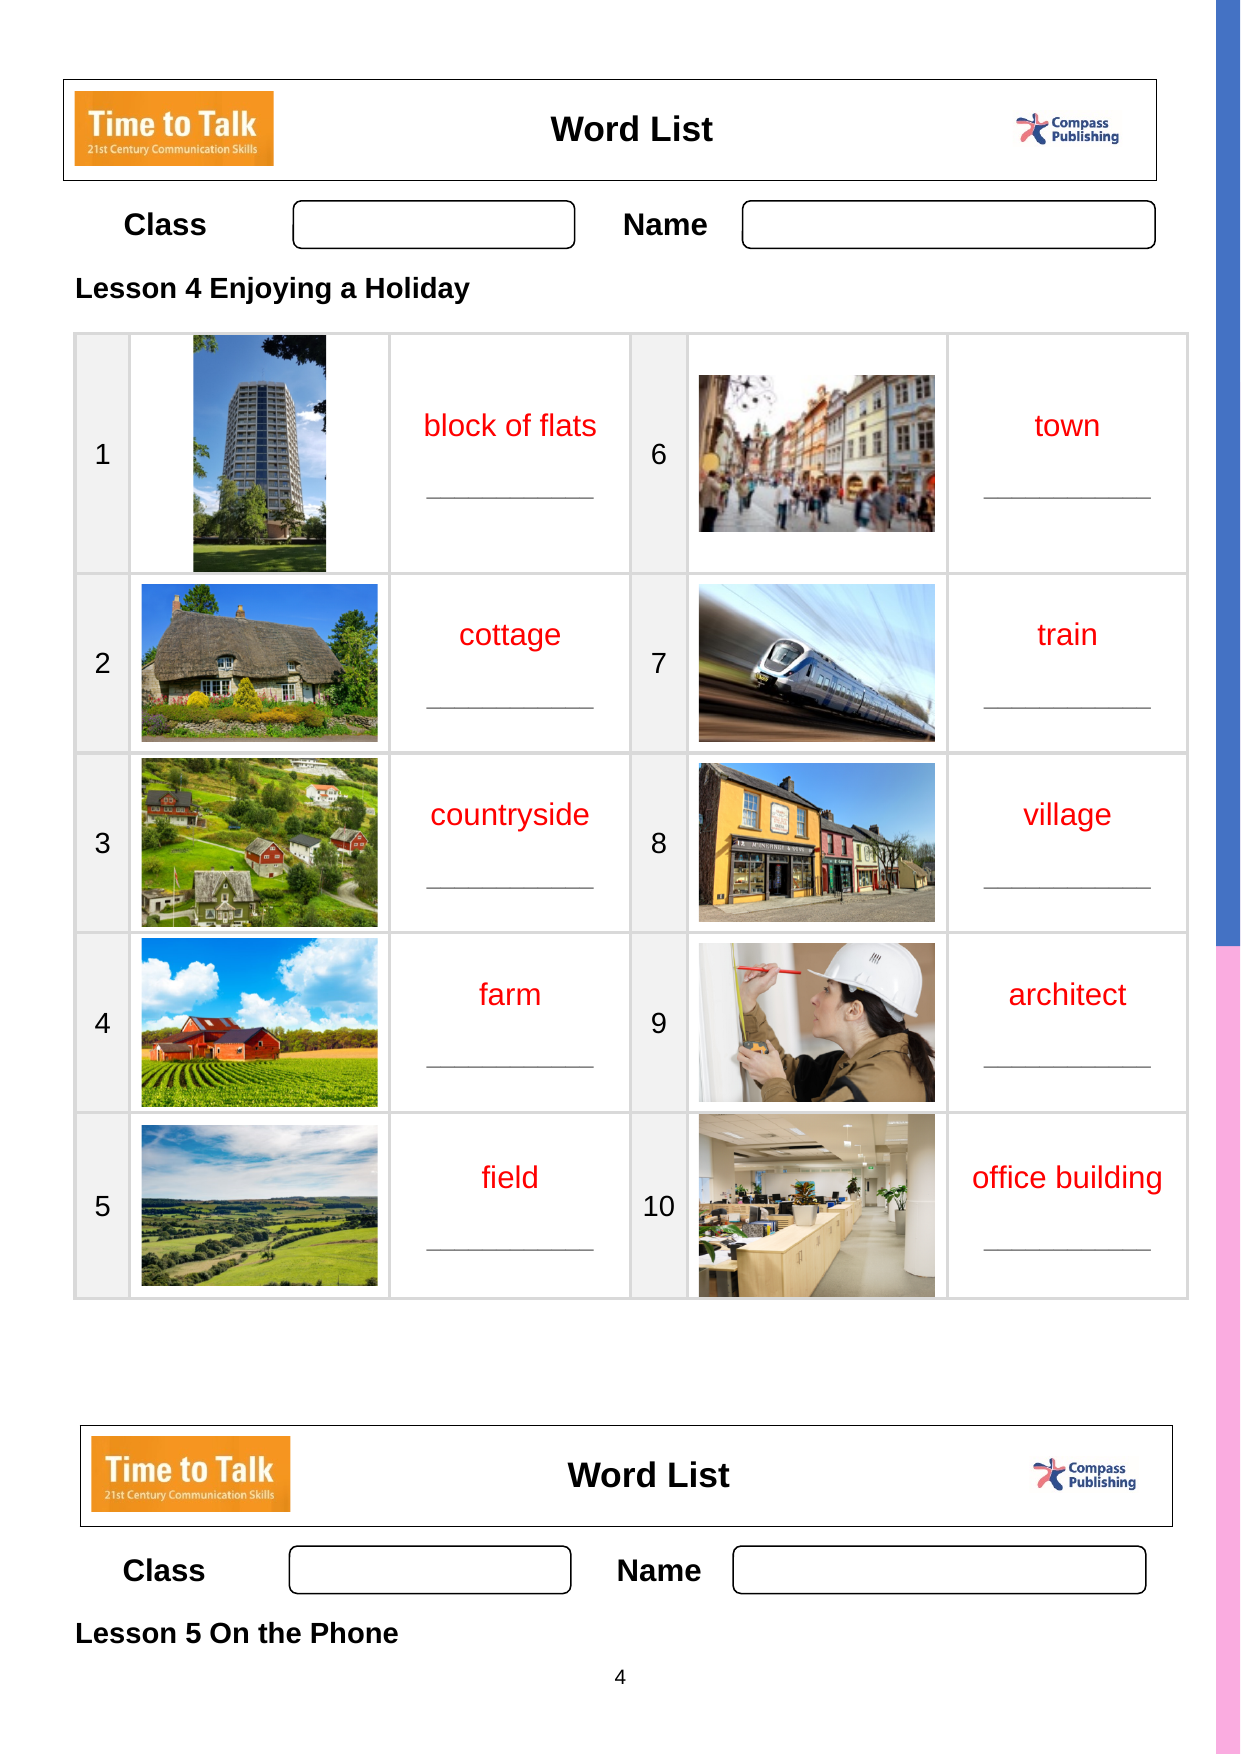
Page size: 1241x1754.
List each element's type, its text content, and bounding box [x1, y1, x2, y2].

table_header [64, 80, 285, 180]
text Lesson 4 Enjoying a Holiday [75, 271, 1165, 304]
table_cell [260, 1527, 600, 1616]
table_header Word List [302, 1426, 996, 1526]
table_cell [131, 1114, 388, 1297]
table_cell architect ____________ [949, 934, 1186, 1111]
table_cell village ____________ [949, 755, 1186, 931]
table_cell [935, 1114, 946, 1297]
picture [74, 91, 274, 166]
table_cell 10 [632, 1114, 686, 1297]
table_cell [718, 1527, 1161, 1616]
table_cell 9 [632, 934, 686, 1111]
table_cell office building ____________ [949, 1114, 1186, 1297]
picture [1012, 110, 1123, 147]
table_cell 8 [632, 755, 686, 931]
table_cell [131, 575, 388, 751]
table_header Name [606, 181, 725, 271]
table_header [81, 1426, 302, 1526]
table_header Word List [285, 80, 979, 180]
table_cell [689, 934, 946, 1111]
table_header block of flats ____________ [391, 335, 629, 572]
table_cell [689, 575, 946, 751]
table_cell [131, 934, 388, 1111]
picture [1029, 1456, 1140, 1493]
picture [141, 584, 378, 742]
table_header 1 [77, 335, 128, 572]
table_header [131, 335, 193, 572]
table_cell countryside ____________ [391, 755, 629, 931]
table_header town ____________ [949, 335, 1186, 572]
table_cell train ____________ [949, 575, 1186, 751]
table_cell [689, 1114, 698, 1297]
table_header [725, 181, 1173, 271]
table_header [979, 80, 1156, 180]
table_cell field ____________ [391, 1114, 629, 1297]
table_cell 7 [632, 575, 686, 751]
picture [91, 1436, 291, 1512]
text Lesson 5 On the Phone [75, 1616, 1165, 1649]
table_cell cottage ____________ [391, 575, 629, 751]
table_cell 5 [77, 1114, 128, 1297]
picture [141, 1125, 378, 1286]
table_header [327, 335, 388, 572]
table_cell Name [600, 1527, 718, 1616]
table_cell Class [68, 1526, 260, 1616]
picture [698, 584, 935, 742]
table_header [689, 335, 946, 572]
table_cell 4 [77, 934, 128, 1111]
table_cell 2 [77, 575, 128, 751]
picture [141, 938, 378, 1107]
table_cell [131, 755, 388, 931]
table_cell farm ____________ [391, 934, 629, 1111]
table_header Class [68, 181, 262, 271]
picture [698, 943, 935, 1102]
table_header [263, 181, 606, 271]
table_cell [689, 755, 946, 931]
table_header [996, 1426, 1172, 1526]
picture [698, 375, 935, 532]
picture [698, 1114, 935, 1297]
picture [141, 758, 378, 927]
picture [698, 763, 935, 922]
table_header 6 [632, 335, 686, 572]
table_cell 3 [77, 755, 128, 931]
picture [193, 335, 327, 572]
